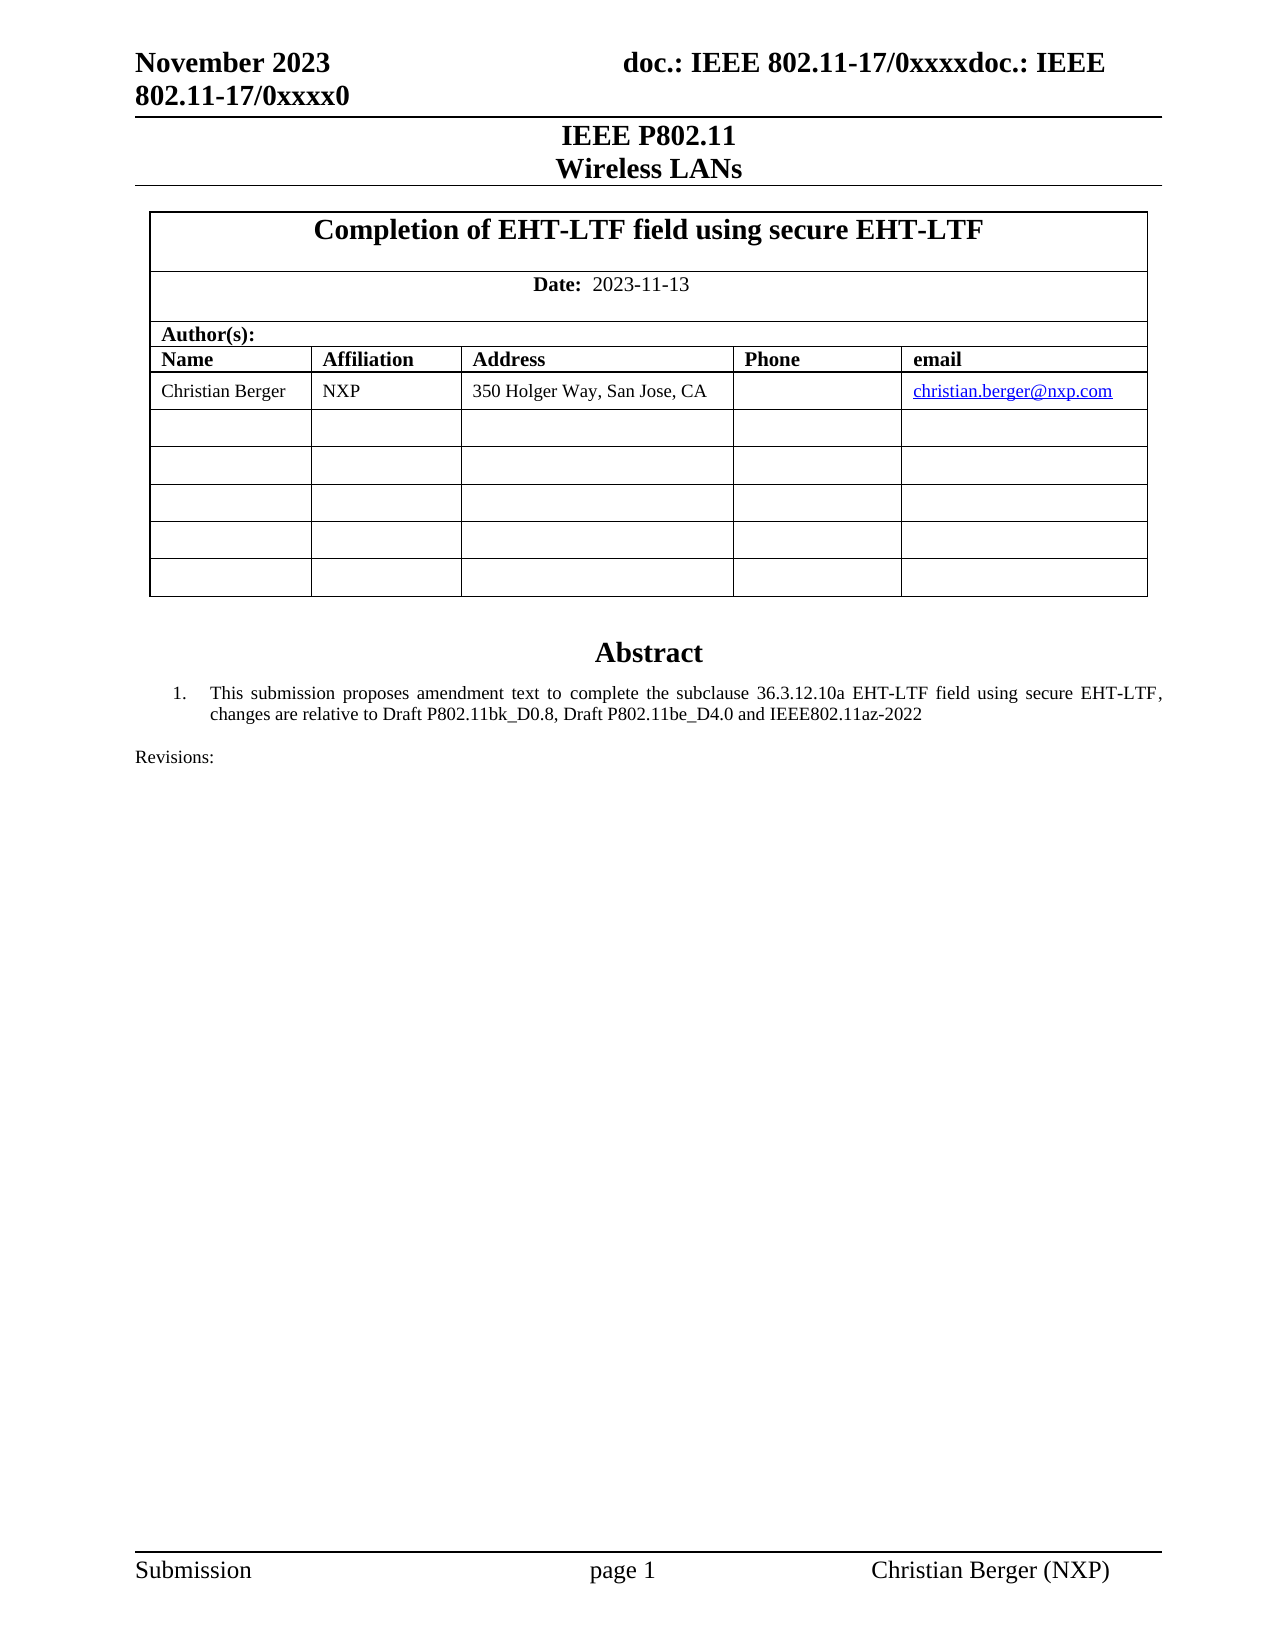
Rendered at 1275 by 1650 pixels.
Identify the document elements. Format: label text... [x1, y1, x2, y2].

table_cell [734, 373, 901, 409]
list This submission proposes amendment text to complete the subclause 36.3.12.10a EHT-LTF field using secure EHT-LTF, changes are relative to Draft P802.11bk_D0.8, Draft P802.11be_D4.0 and IEEE802.11az-2022 [172, 682, 1162, 725]
table_cell [734, 447, 901, 483]
table_cell [902, 447, 1147, 483]
table_cell [151, 410, 311, 446]
table_cell Address [462, 347, 733, 371]
table_cell 350 Holger Way, San Jose, CA [462, 373, 733, 409]
table_cell [462, 447, 733, 483]
table_cell [734, 485, 901, 521]
table_cell [902, 559, 1147, 596]
table_header Completion of EHT-LTF field using secure EHT-LTF [151, 213, 1147, 271]
table_cell [734, 410, 901, 446]
table_cell [151, 522, 311, 558]
table_cell email [902, 347, 1147, 371]
table_cell Christian Berger [151, 373, 311, 409]
table_cell [462, 559, 733, 596]
table_cell Date: 2023-11-13 [151, 272, 1147, 321]
table_cell [312, 410, 461, 446]
table_cell Name [151, 347, 311, 371]
table_cell [151, 447, 311, 483]
table_cell [312, 522, 461, 558]
table_cell [734, 559, 901, 596]
table_cell NXP [312, 373, 461, 409]
table_cell [462, 522, 733, 558]
table_cell [734, 522, 901, 558]
table_cell Author(s): [151, 322, 1147, 346]
text Revisions: [135, 746, 1162, 768]
table_cell [902, 485, 1147, 521]
text IEEE P802.11 Wireless LANs [135, 118, 1162, 185]
table_cell [312, 447, 461, 483]
table_cell [151, 485, 311, 521]
table_cell christian.berger@nxp.com [902, 373, 1147, 409]
table_cell [902, 522, 1147, 558]
table_cell [312, 485, 461, 521]
table_cell [151, 559, 311, 596]
table_cell [462, 410, 733, 446]
text Abstract [135, 636, 1162, 669]
table_cell Phone [734, 347, 901, 371]
table_cell [462, 485, 733, 521]
table_cell [312, 559, 461, 596]
table_cell Affiliation [312, 347, 461, 371]
table_cell [902, 410, 1147, 446]
